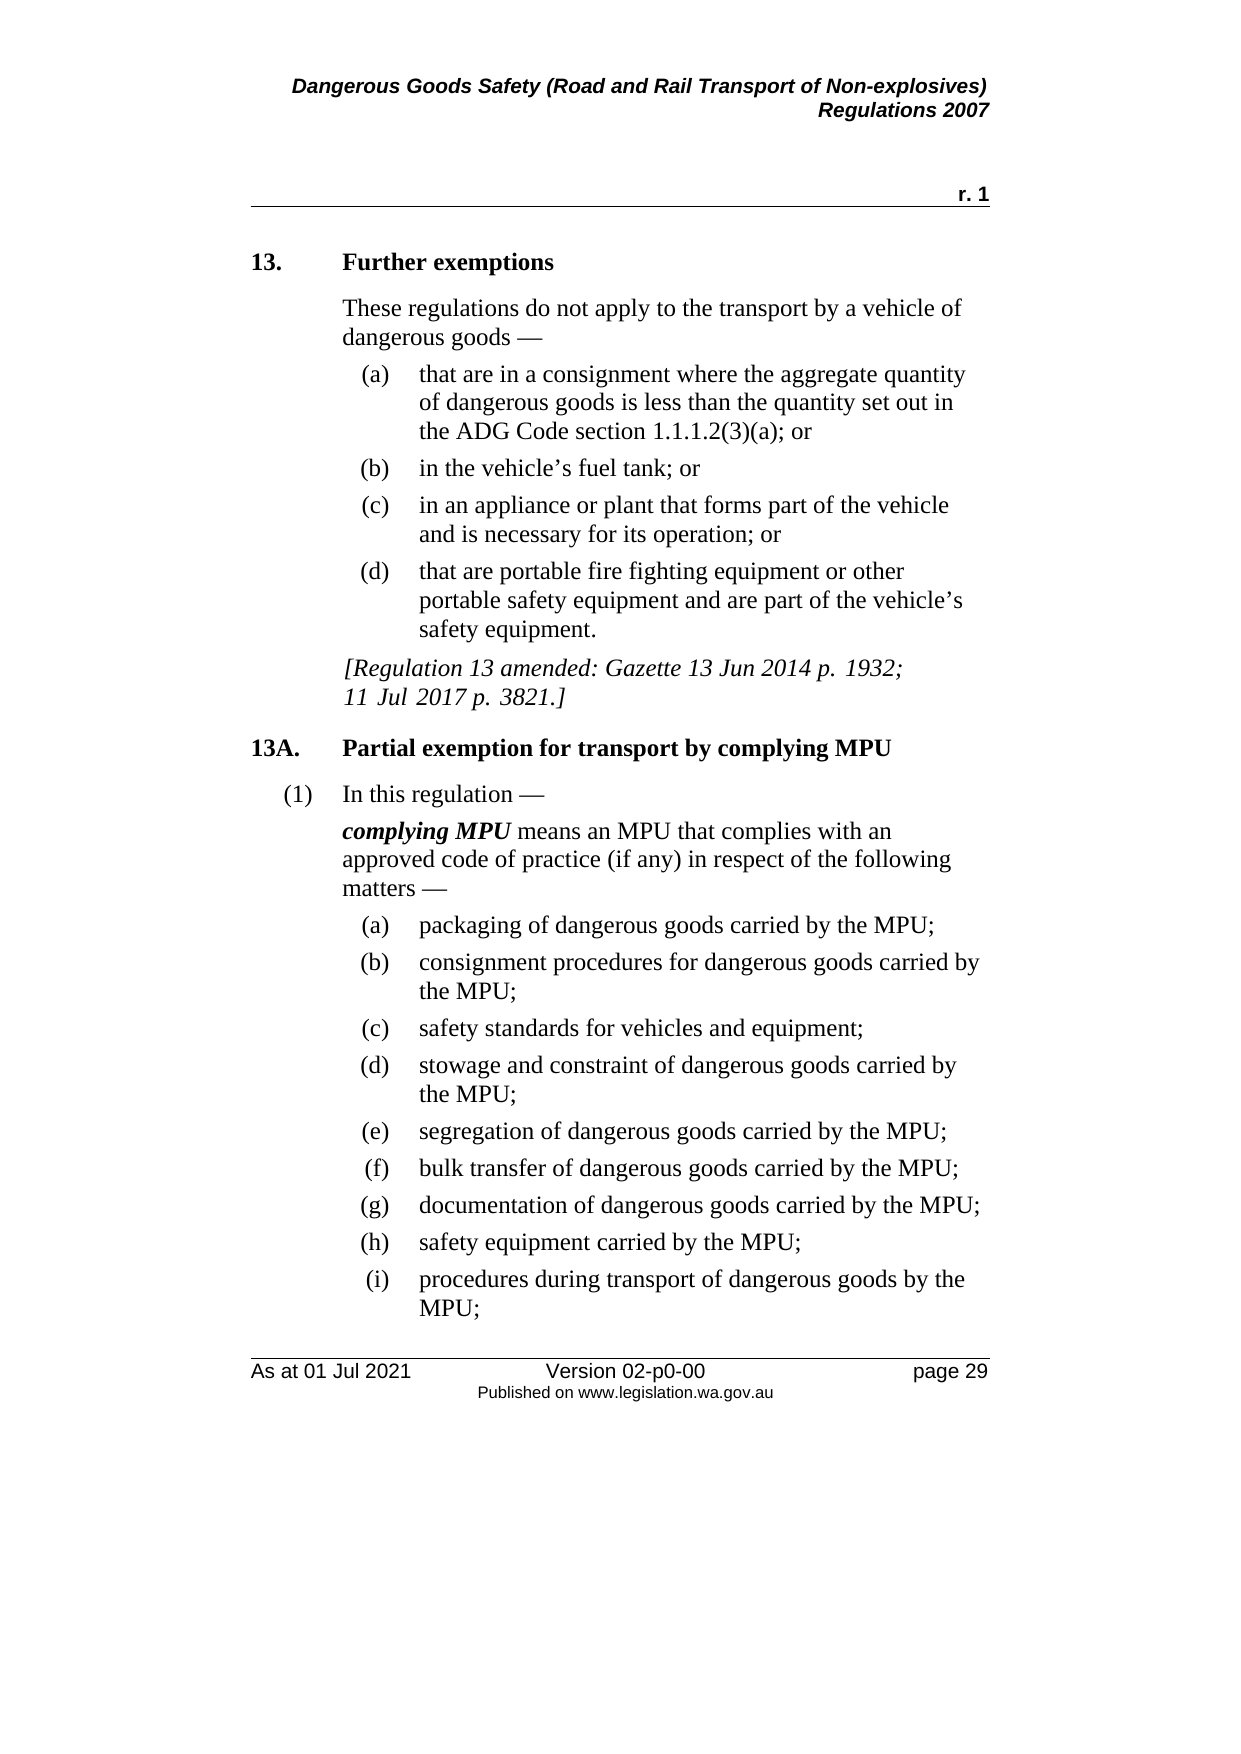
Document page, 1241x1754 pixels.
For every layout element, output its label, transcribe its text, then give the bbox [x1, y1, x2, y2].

text complying MPU means an MPU that complies with an approved code of practice (if any) in respect of the following matters — [251, 816, 990, 902]
text These regulations do not apply to the transport by a vehicle of dangerous goods — [251, 293, 990, 350]
text (i) procedures during transport of dangerous goods by the MPU; [251, 1264, 990, 1322]
text (a) packaging of dangerous goods carried by the MPU; [251, 910, 990, 939]
text (b) in the vehicle’s fuel tank; or [251, 453, 990, 482]
text (g) documentation of dangerous goods carried by the MPU; [251, 1190, 990, 1219]
text (1) In this regulation — [251, 779, 990, 807]
text (c) in an appliance or plant that forms part of the vehicle and is necessary for its operation; or [251, 490, 990, 548]
text (a) that are in a consignment where the aggregate quantity of dangerous goods is less than the quantity set out in the ADG Code section 1.1.1.2(3)(a); or [251, 359, 990, 445]
text (f) bulk transfer of dangerous goods carried by the MPU; [251, 1153, 990, 1182]
text (c) safety standards for vehicles and equipment; [251, 1013, 990, 1042]
subtitle 13. Further exemptions [251, 247, 990, 276]
text [Regulation 13 amended: Gazette 13 Jun 2014 p. 1932; 11 Jul 2017 p. 3821.] [251, 653, 990, 710]
text (h) safety equipment carried by the MPU; [251, 1227, 990, 1256]
subtitle 13A. Partial exemption for transport by complying MPU [251, 733, 990, 762]
text (b) consignment procedures for dangerous goods carried by the MPU; [251, 947, 990, 1005]
text (d) stowage and constraint of dangerous goods carried by the MPU; [251, 1050, 990, 1108]
text (e) segregation of dangerous goods carried by the MPU; [251, 1116, 990, 1145]
text (d) that are portable fire fighting equipment or other portable safety equipment and are part of the vehicle’s safety equipment. [251, 556, 990, 642]
